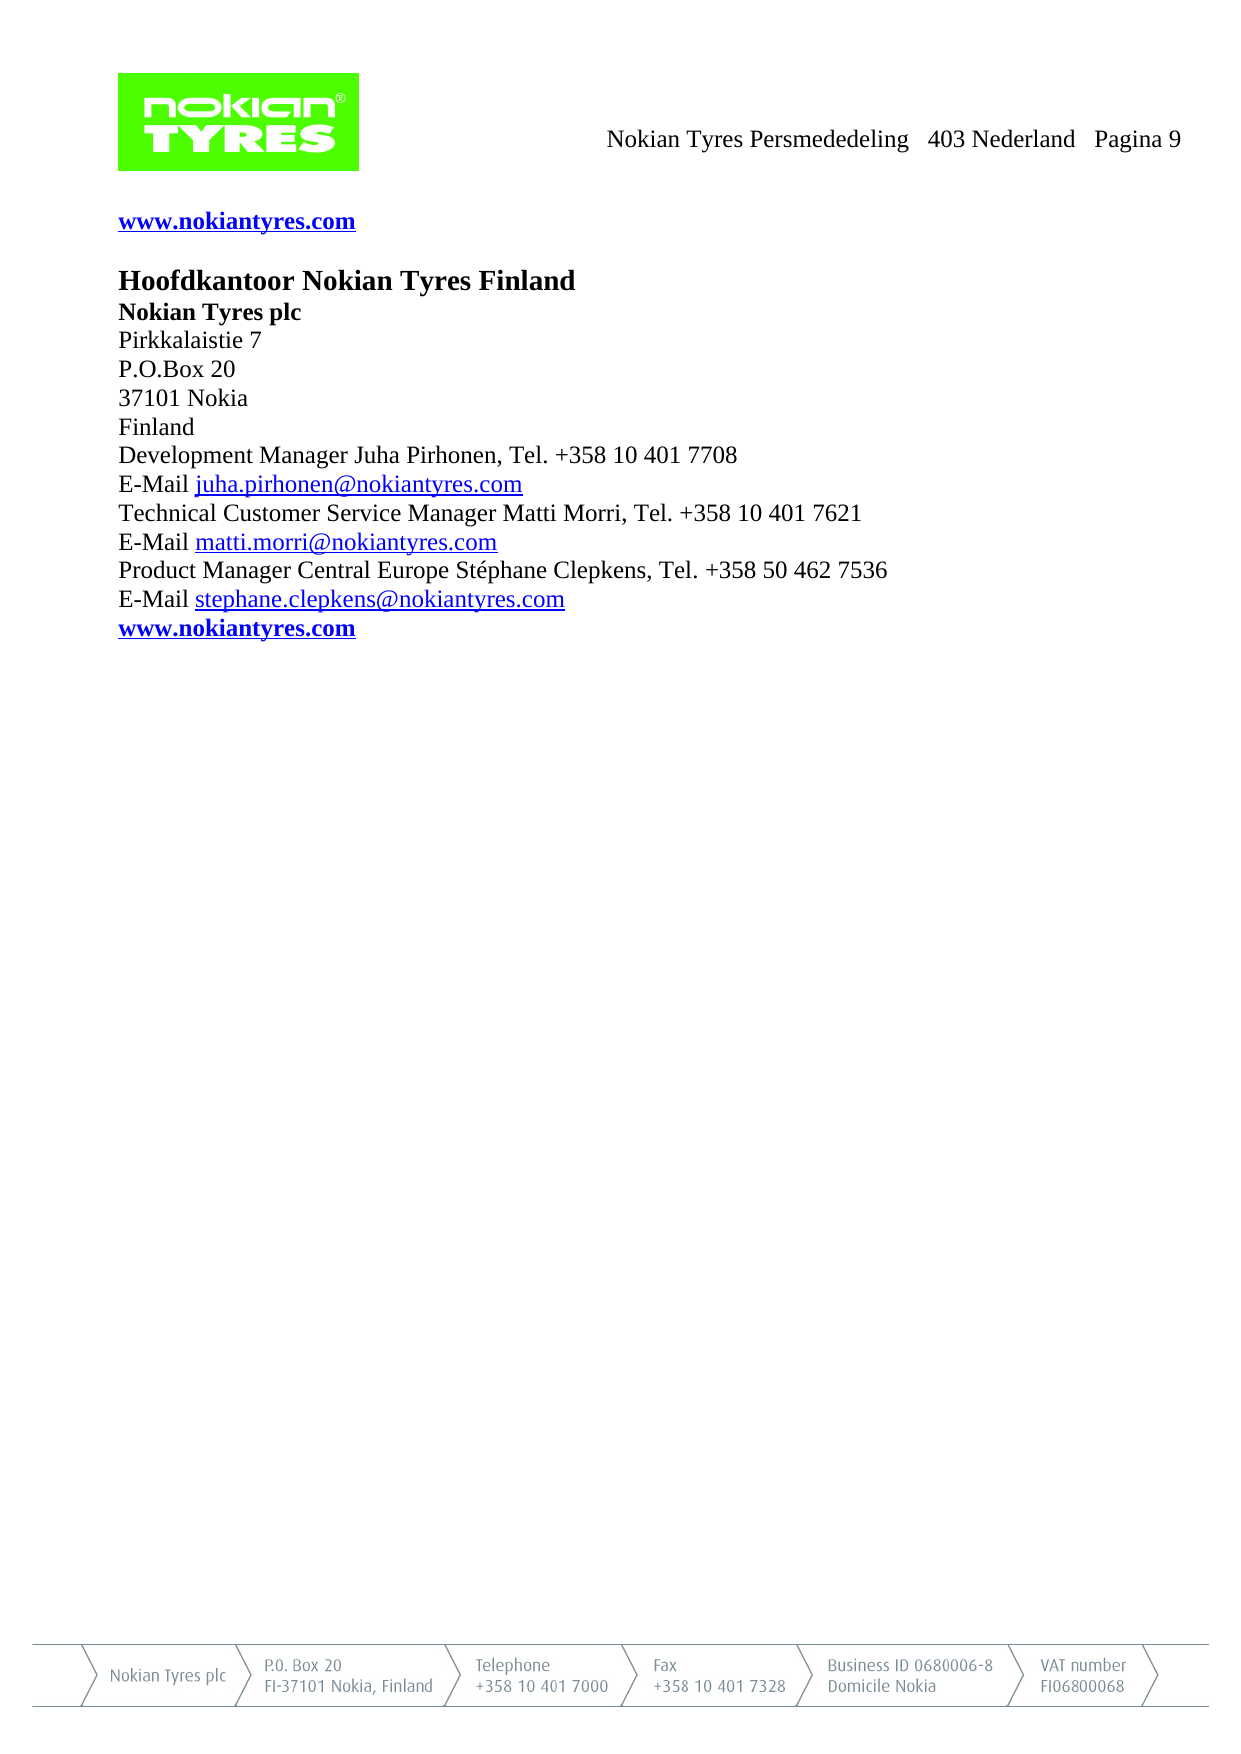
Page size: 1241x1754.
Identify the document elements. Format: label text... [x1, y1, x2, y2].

text P.O.Box 20 [118, 354, 1181, 383]
text Hoofdkantoor Nokian Tyres Finland [118, 263, 1181, 297]
text Technical Customer Service Manager Matti Morri, Tel. +358 10 401 7621 [118, 498, 1181, 527]
text E-Mail matti.morri@nokiantyres.com [118, 527, 1181, 556]
text Nokian Tyres plc [118, 297, 1181, 326]
text Pirkkalaistie 7 [118, 326, 1181, 354]
picture [32, 1643, 1209, 1709]
text Finland [118, 412, 1181, 441]
text Development Manager Juha Pirhonen, Tel. +358 10 401 7708 [118, 441, 1181, 469]
picture [118, 73, 359, 171]
text www.nokiantyres.com [118, 613, 1134, 642]
text E-Mail stephane.clepkens@nokiantyres.com [118, 584, 1181, 613]
text 37101 Nokia [118, 383, 1181, 412]
text Product Manager Central Europe Stéphane Clepkens, Tel. +358 50 462 7536 [118, 556, 1181, 584]
text E-Mail juha.pirhonen@nokiantyres.com [118, 469, 1181, 498]
text www.nokiantyres.com [118, 206, 1134, 234]
